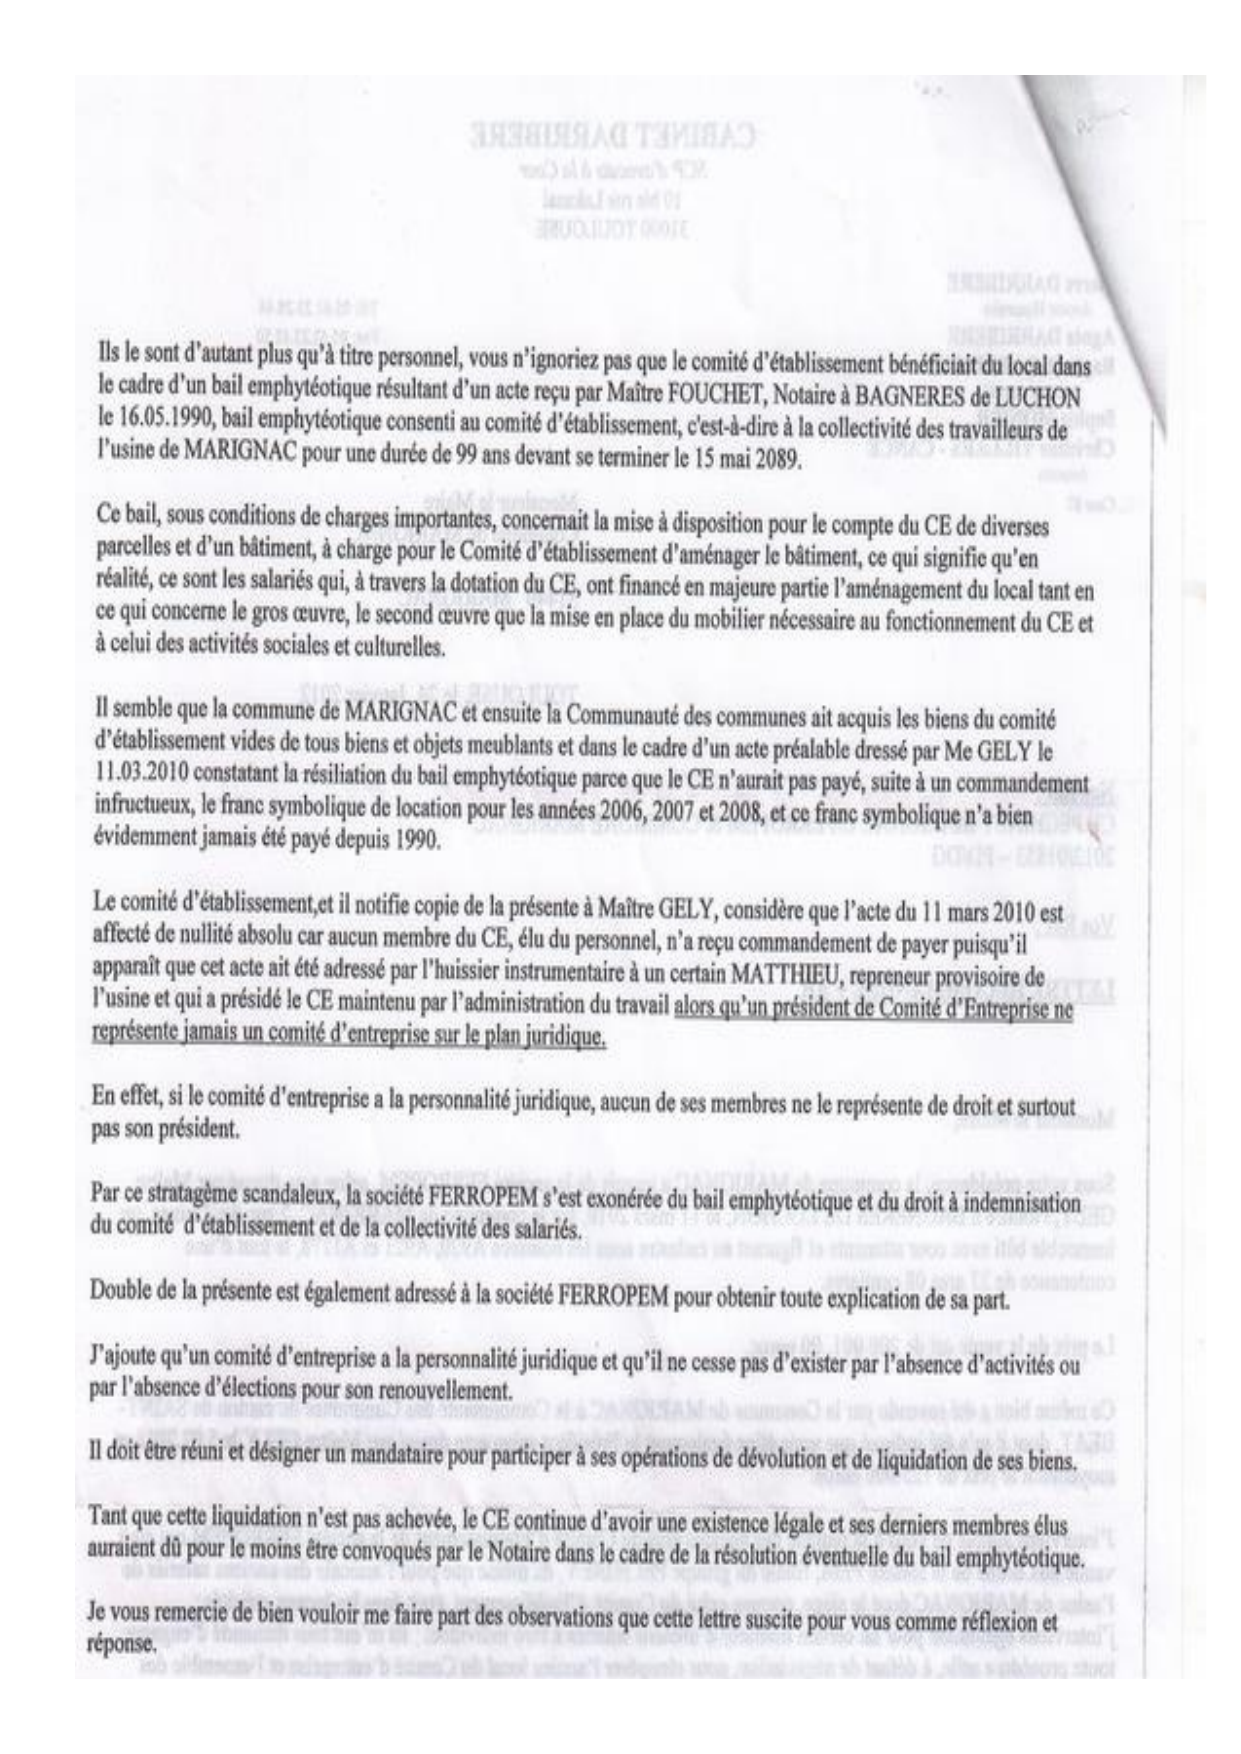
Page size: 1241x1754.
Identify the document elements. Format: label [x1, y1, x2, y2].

picture [75, 75, 1207, 1679]
